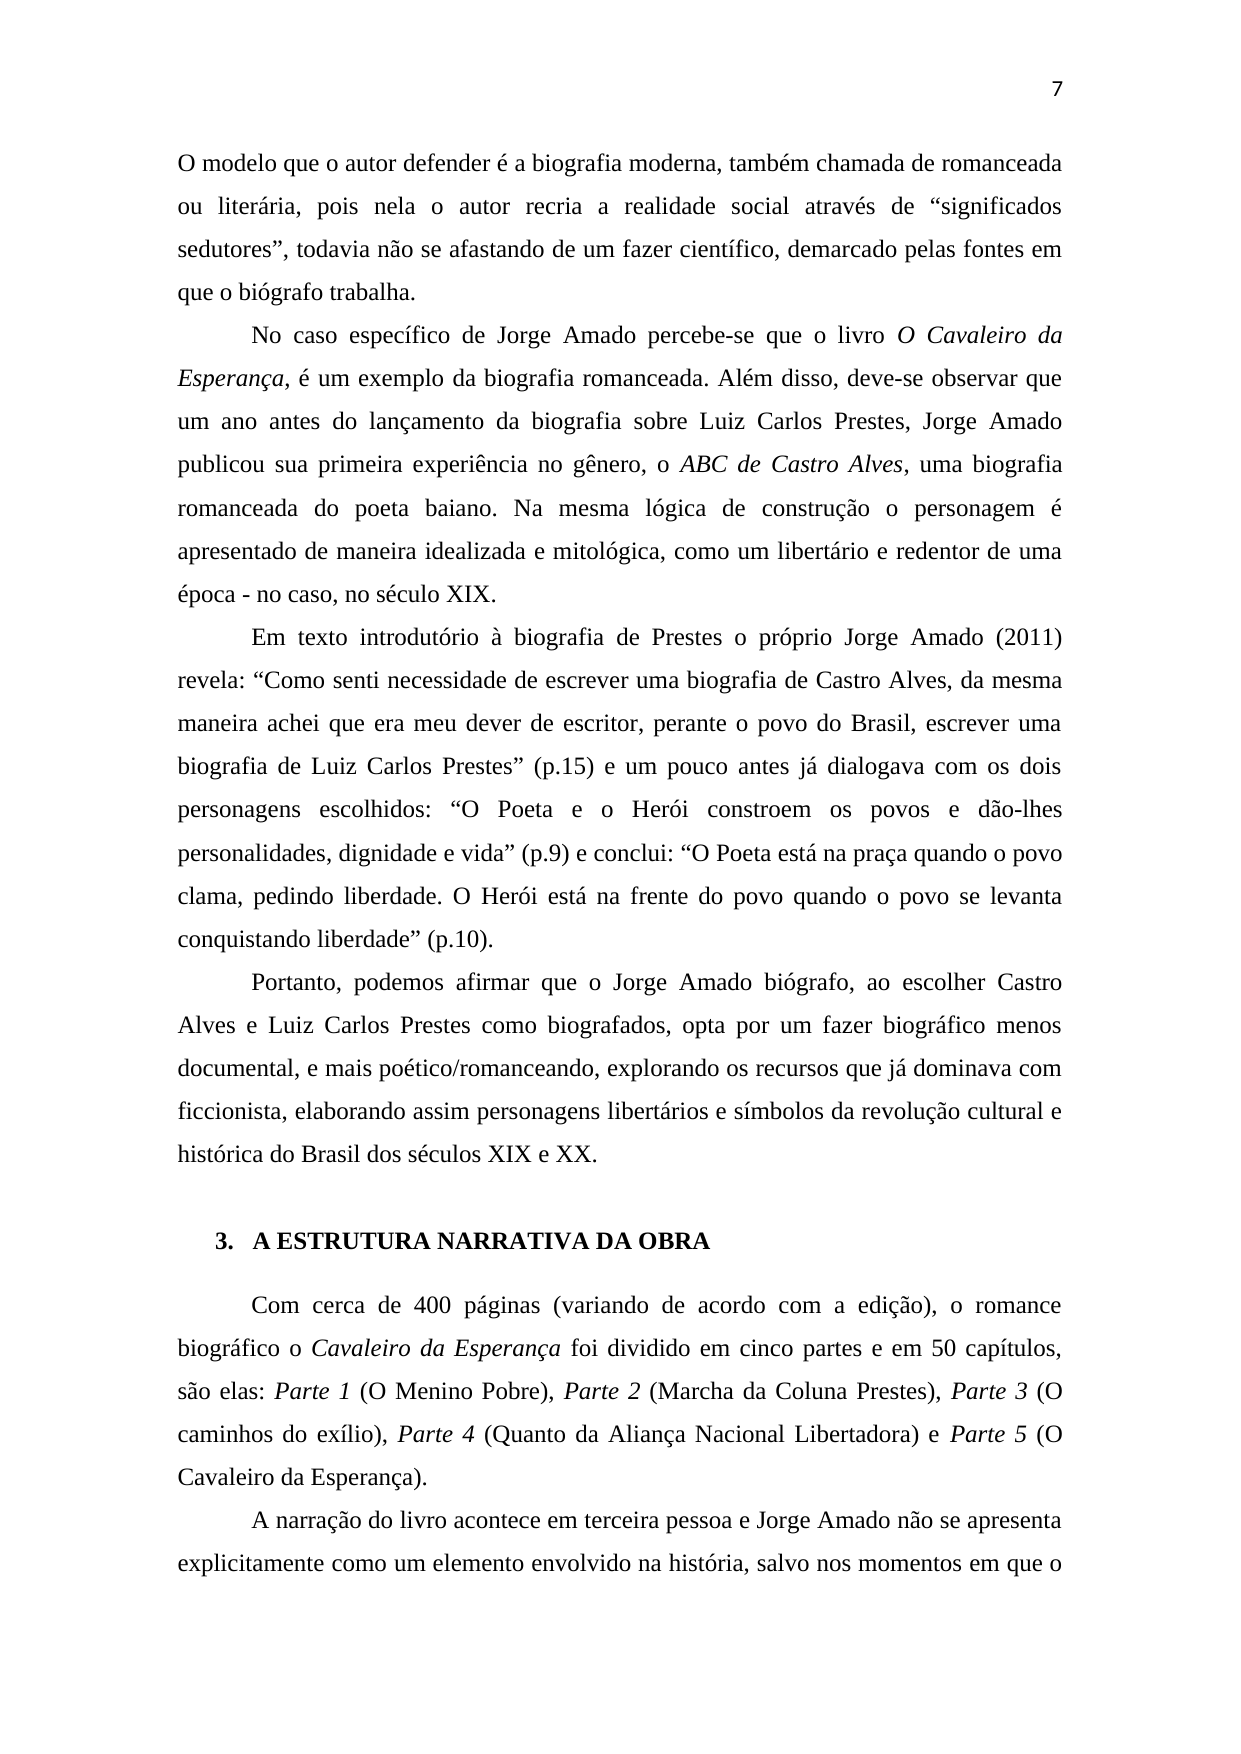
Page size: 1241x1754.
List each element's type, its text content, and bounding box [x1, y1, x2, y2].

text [177, 1505, 1063, 1577]
list Em texto introdutório à biografia de Prestes o próprio Jorge Amado (2011) revela: “Como senti necessidade de escrever uma biografia de Castro Alves, da mesma maneira achei que era meu dever de escritor, perante o povo do Brasil, escrever uma biografia de Luiz Carlos Prestes” (p.15) e um pouco antes já dialogava com os dois personagens escolhidos: “O Poeta e o Herói constroem os povos e dão-lhes personalidades, dignidade e vida” (p.9) e conclui: “O Poeta está na praça quando o povo clama, pedindo liberdade. O Herói está na frente do povo quando o povo se levanta conquistando liberdade” (p.10). [177, 622, 1063, 953]
text Com cerca de 400 páginas (variando de acordo com a edição), o romance biográfico o Cavaleiro da Esperança foi dividido em cinco partes e em 50 capítulos, são elas: Parte 1 (O Menino Pobre), Parte 2 (Marcha da Coluna Prestes), Parte 3 (O caminhos do exílio), Parte 4 (Quanto da Aliança Nacional Libertadora) e Parte 5 (O Cavaleiro da Esperança). [177, 1290, 1063, 1491]
list A ESTRUTURA NARRATIVA DA OBRA [215, 1226, 1063, 1254]
list Portanto, podemos afirmar que o Jorge Amado biógrafo, ao escolher Castro Alves e Luiz Carlos Prestes como biografados, opta por um fazer biográfico menos documental, e mais poético/romanceando, explorando os recursos que já dominava com ficcionista, elaborando assim personagens libertários e símbolos da revolução cultural e histórica do Brasil dos séculos XIX e XX. [177, 967, 1063, 1168]
list No caso específico de Jorge Amado percebe-se que o livro O Cavaleiro da Esperança, é um exemplo da biografia romanceada. Além disso, deve-se observar que um ano antes do lançamento da biografia sobre Luiz Carlos Prestes, Jorge Amado publicou sua primeira experiência no gênero, o ABC de Castro Alves, uma biografia romanceada do poeta baiano. Na mesma lógica de construção o personagem é apresentado de maneira idealizada e mitológica, como um libertário e redentor de uma época - no caso, no século XIX. [177, 320, 1063, 608]
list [177, 148, 1063, 306]
